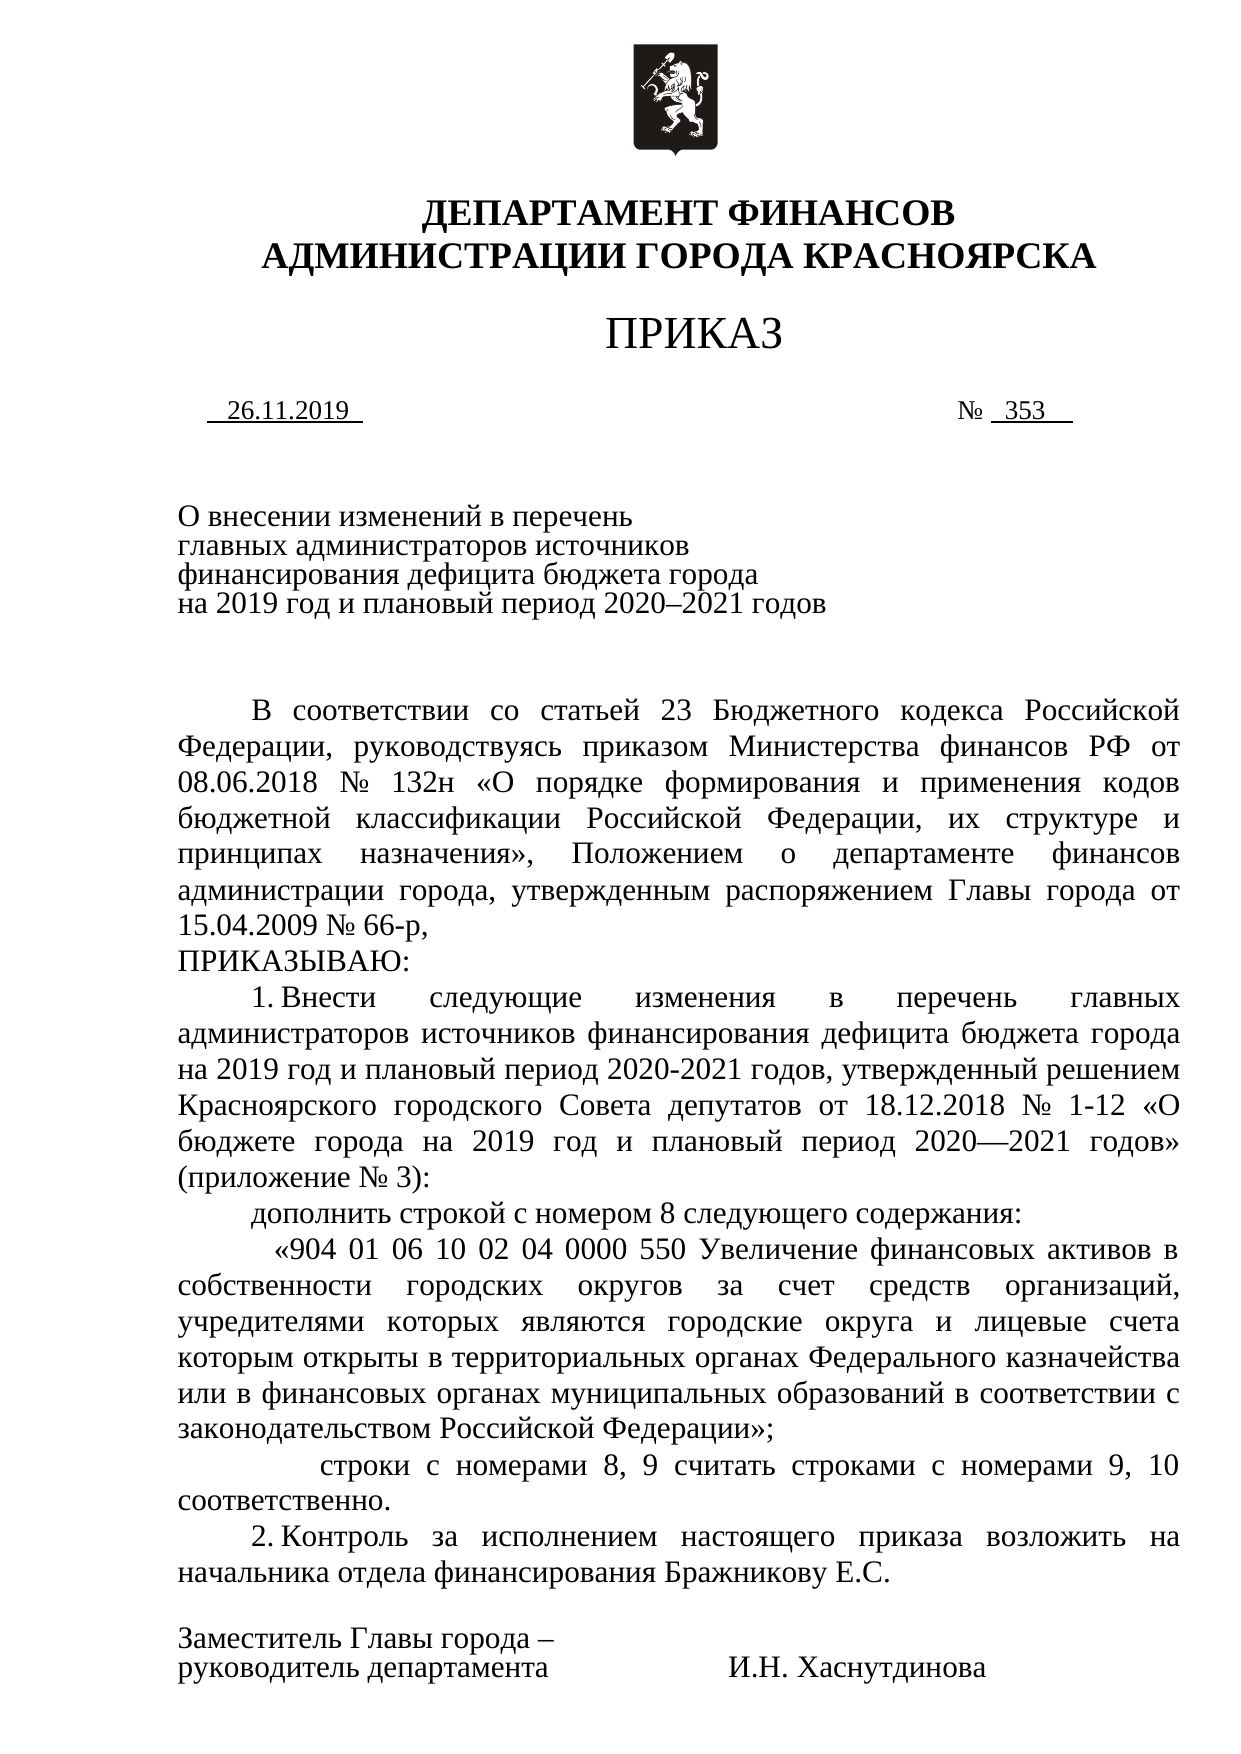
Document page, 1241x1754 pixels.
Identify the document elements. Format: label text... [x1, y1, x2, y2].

text О внесении изменений в перечень [177, 497, 1181, 533]
text В соответствии со статьей 23 Бюджетного кодекса Российской Федерации, руководствуясь приказом Министерства финансов РФ от 08.06.2018 № 132н «О порядке формирования и применения кодов бюджетной классификации Российской Федерации, их структуре и принципах назначения», Положением о департаменте финансов администрации города, утвержденным распоряжением Главы города от 15.04.2009 № 66-р, [177, 691, 1181, 943]
text руководитель департамента И.Н. Хаснутдинова [177, 1654, 1181, 1683]
list Внести следующие изменения в перечень главных администраторов источников финансирования дефицита бюджета города на 2019 год и плановый период 2020-2021 годов, утвержденный решением Красноярского городского Совета депутатов от 18.12.2018 № 1-12 «О бюджете города на 2019 год и плановый период 2020—2021 годов» (приложение № 3): [177, 978, 1181, 1194]
text ПРИКАЗЫВАЮ: [177, 943, 1181, 978]
subtitle АДМИНИСТРАЦИИ ГОРОДА КРАСНОЯРСКА [177, 233, 1181, 277]
list Контроль за исполнением настоящего приказа возложить на начальника отдела финансирования Бражникову Е.С. [177, 1518, 1181, 1589]
text главных администраторов источников [177, 533, 1181, 562]
subtitle ДЕПАРТАМЕНТ ФИНАНСОВ [177, 190, 1181, 233]
text ПРИКАЗ [207, 305, 1181, 358]
text 26.11.2019 № 353 [207, 394, 1181, 425]
text на 2019 год и плановый период 2020–2021 годов [177, 590, 1181, 619]
text Заместитель Главы города – [177, 1625, 1181, 1654]
text финансирования дефицита бюджета города [188, 562, 446, 590]
text строки с номерами 8, 9 считать строками с номерами 9, 10 соответственно. [177, 1446, 1181, 1518]
text финансирования дефицита бюджета города [448, 562, 1181, 590]
text «904 01 06 10 02 04 0000 550 Увеличение финансовых активов в собственности городских округов за счет средств организаций, учредителями которых являются городские округа и лицевые счета которым открыты в территориальных органах Федерального казначейства или в финансовых органах муниципальных образований в соответствии с законодательством Российской Федерации»; [177, 1230, 1181, 1446]
text дополнить строкой с номером 8 следующего содержания: [251, 1194, 1181, 1230]
